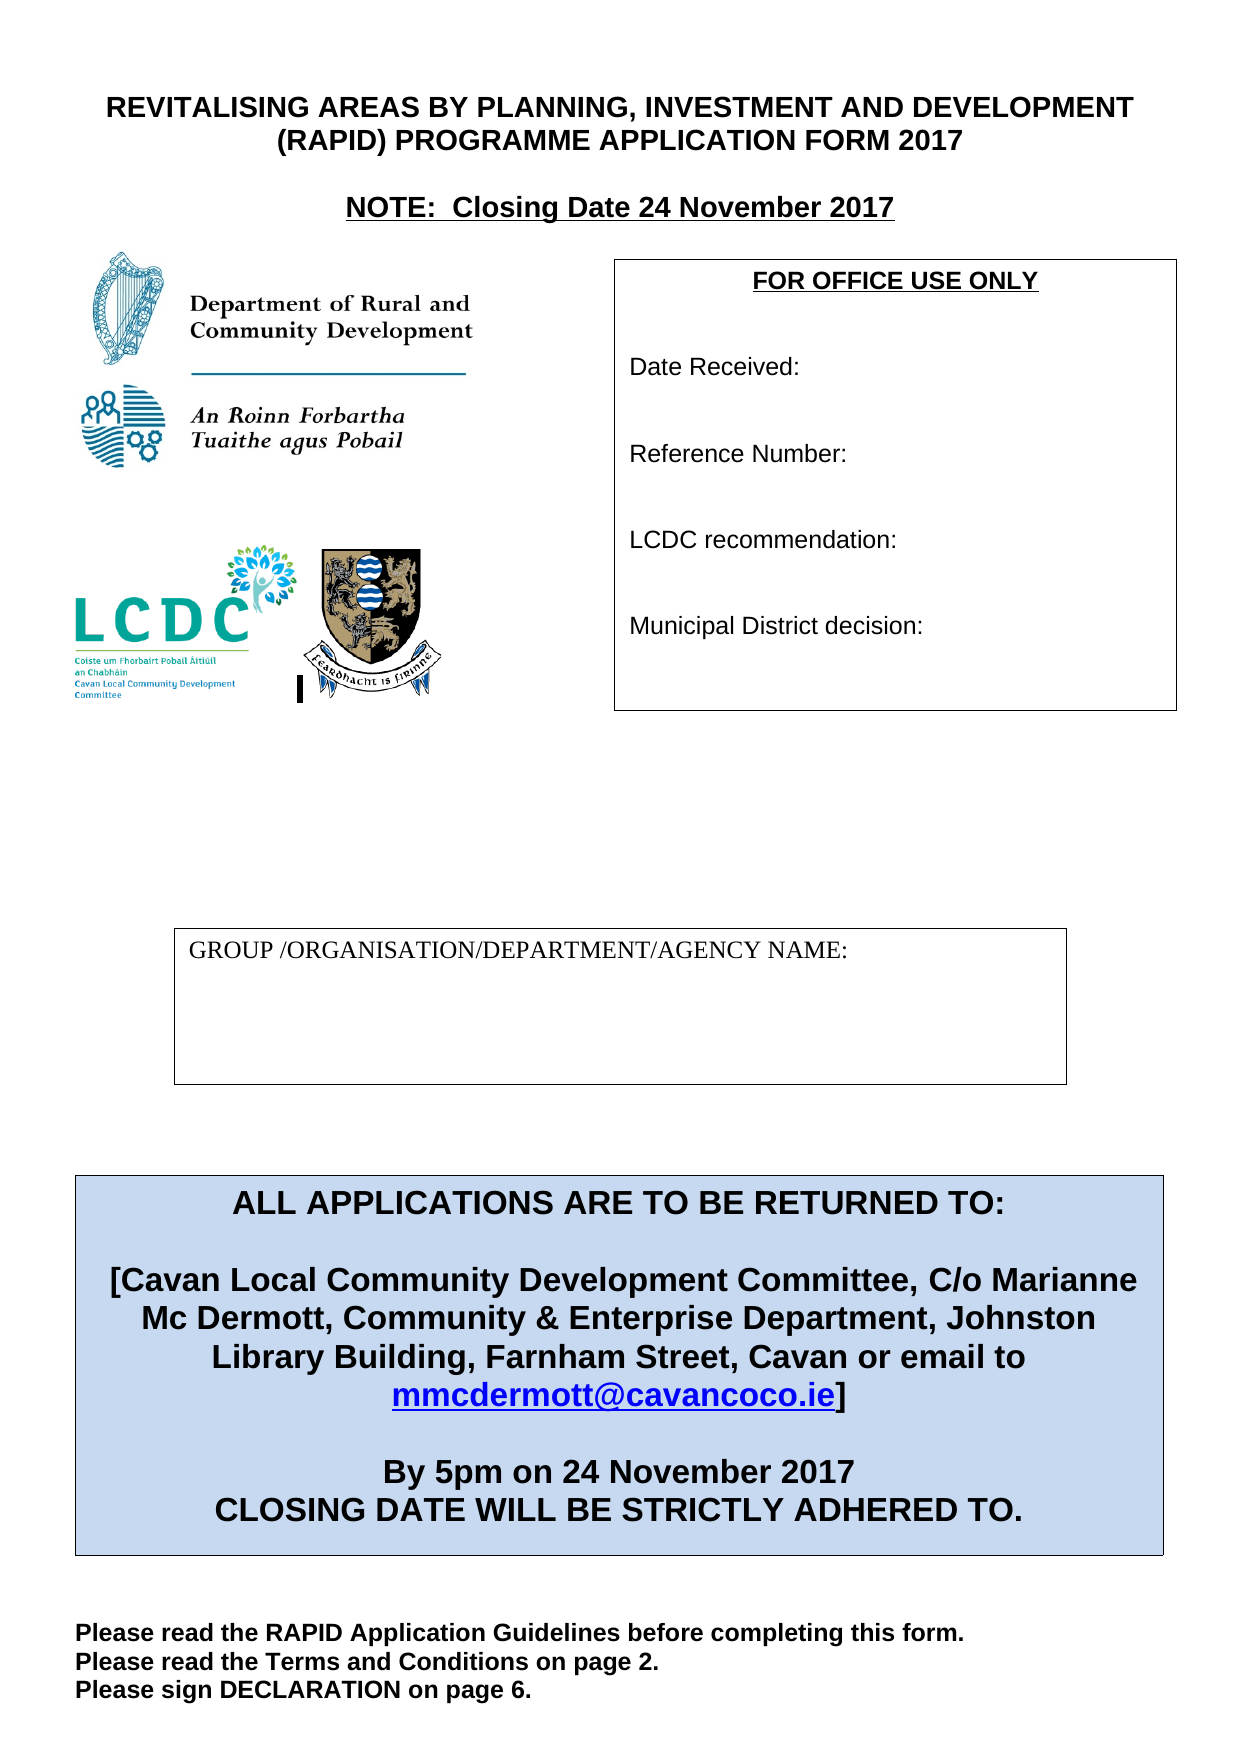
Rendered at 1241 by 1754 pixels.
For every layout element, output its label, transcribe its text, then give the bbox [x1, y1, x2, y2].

text Please read the Terms and Conditions on page 2. [75, 1647, 1165, 1675]
picture [67, 248, 487, 472]
picture [75, 545, 297, 698]
text NOTE: Closing Date 24 November 2017 [75, 190, 1165, 224]
text Please read the RAPID Application Guidelines before completing this form. [75, 1618, 1165, 1647]
text Please sign DECLARATION on page 6. [75, 1675, 1165, 1704]
text REVITALISING AREAS BY PLANNING, INVESTMENT AND DEVELOPMENT (RAPID) PROGRAMME APPLICATION FORM 2017 [75, 90, 1165, 157]
picture [303, 549, 442, 698]
